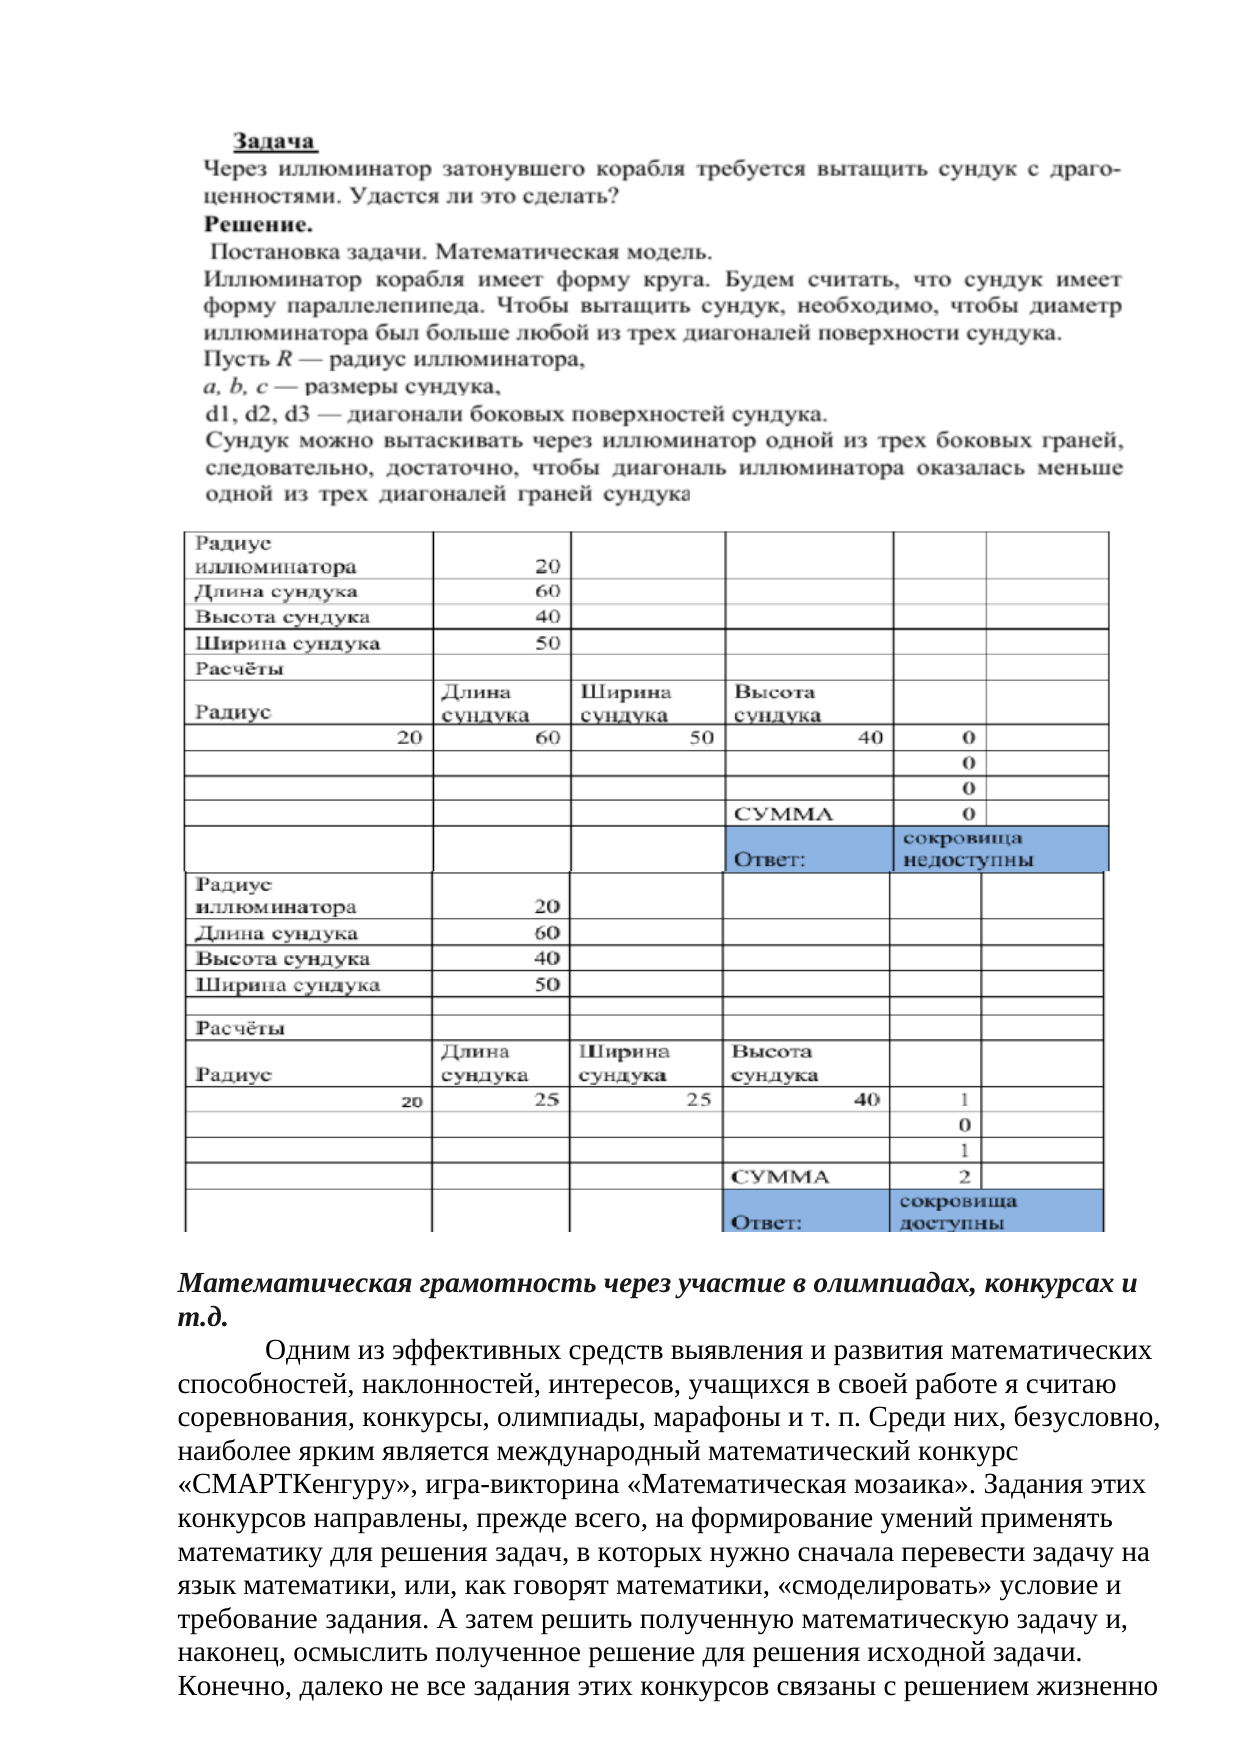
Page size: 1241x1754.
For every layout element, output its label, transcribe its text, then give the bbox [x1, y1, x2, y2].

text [177, 1332, 1196, 1701]
text Математическая грамотность через участие в олимпиадах, конкурсах и т.д. [177, 1265, 1196, 1332]
picture [177, 118, 1150, 1232]
